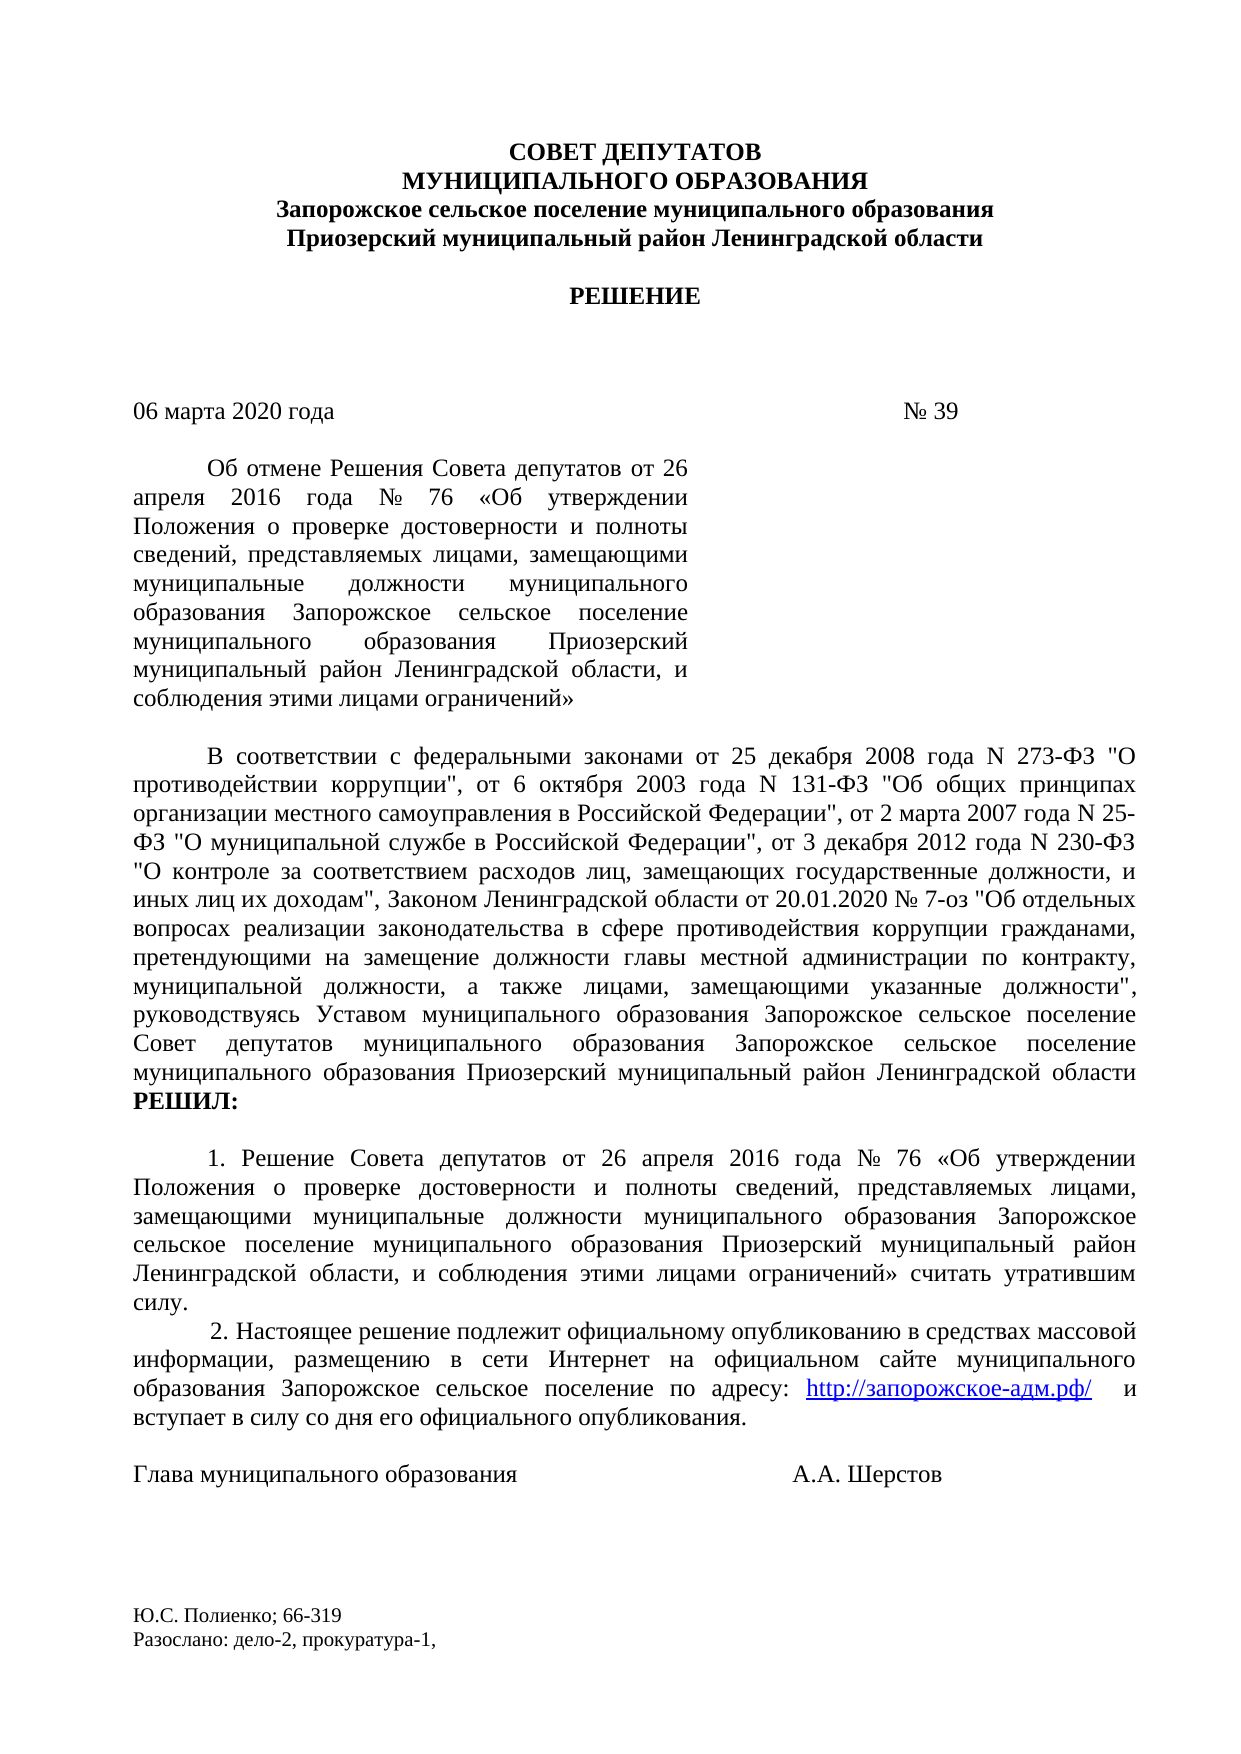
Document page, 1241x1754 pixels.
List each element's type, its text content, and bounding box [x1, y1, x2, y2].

text В соответствии с федеральными законами от 25 декабря 2008 года N 273-ФЗ "О противодействии коррупции", от 6 октября 2003 года N 131-ФЗ "Об общих принципах организации местного самоуправления в Российской Федерации", от 2 марта 2007 года N 25-ФЗ "О муниципальной службе в Российской Федерации", от 3 декабря 2012 года N 230-ФЗ "О контроле за соответствием расходов лиц, замещающих государственные должности, и иных лиц их доходам", Законом Ленинградской области от 20.01.2020 № 7-оз "Об отдельных вопросах реализации законодательства в сфере противодействия коррупции гражданами, претендующими на замещение должности главы местной администрации по контракту, муниципальной должности, а также лицами, замещающими указанные должности", руководствуясь Уставом муниципального образования Запорожское сельское поселение Совет депутатов муниципального образования Запорожское сельское поселение муниципального образования Приозерский муниципальный район Ленинградской области РЕШИЛ: [133, 741, 1137, 1114]
text РЕШЕНИЕ [133, 281, 1137, 309]
text СОВЕТ ДЕПУТАТОВ [133, 137, 1137, 166]
text Приозерский муниципальный район Ленинградской области [133, 223, 1137, 252]
text 1. Решение Совета депутатов от 26 апреля 2016 года № 76 «Об утверждении Положения о проверке достоверности и полноты сведений, представляемых лицами, замещающими муниципальные должности муниципального образования Запорожское сельское поселение муниципального образования Приозерский муниципальный район Ленинградской области, и соблюдения этими лицами ограничений» считать утратившим силу. [133, 1143, 1137, 1316]
text 06 марта 2020 года № 39 [133, 396, 1137, 424]
text Ю.С. Полиенко; 66-319 [133, 1603, 1137, 1627]
text Разослано: дело-2, прокуратура-1, [133, 1627, 1137, 1651]
text Запорожское сельское поселение муниципального образования [133, 194, 1137, 223]
table_header Об отмене Решения Совета депутатов от 26 апреля 2016 года № 76 «Об утверждении Положения о проверке достоверности и полноты сведений, представляемых лицами, замещающими муниципальные должности муниципального образования Запорожское сельское поселение муниципального образования Приозерский муниципальный район Ленинградской области, и соблюдения этими лицами ограничений» [122, 453, 699, 712]
text МУНИЦИПАЛЬНОГО ОБРАЗОВАНИЯ [133, 166, 1137, 194]
text Глава муниципального образования А.А. Шерстов [133, 1459, 1137, 1488]
text 2. Настоящее решение подлежит официальному опубликованию в средствах массовой информации, размещению в сети Интернет на официальном сайте муниципального образования Запорожское сельское поселение по адресу: http://запорожское-адм.рф/ и вступает в силу со дня его официального опубликования. [133, 1316, 1137, 1431]
